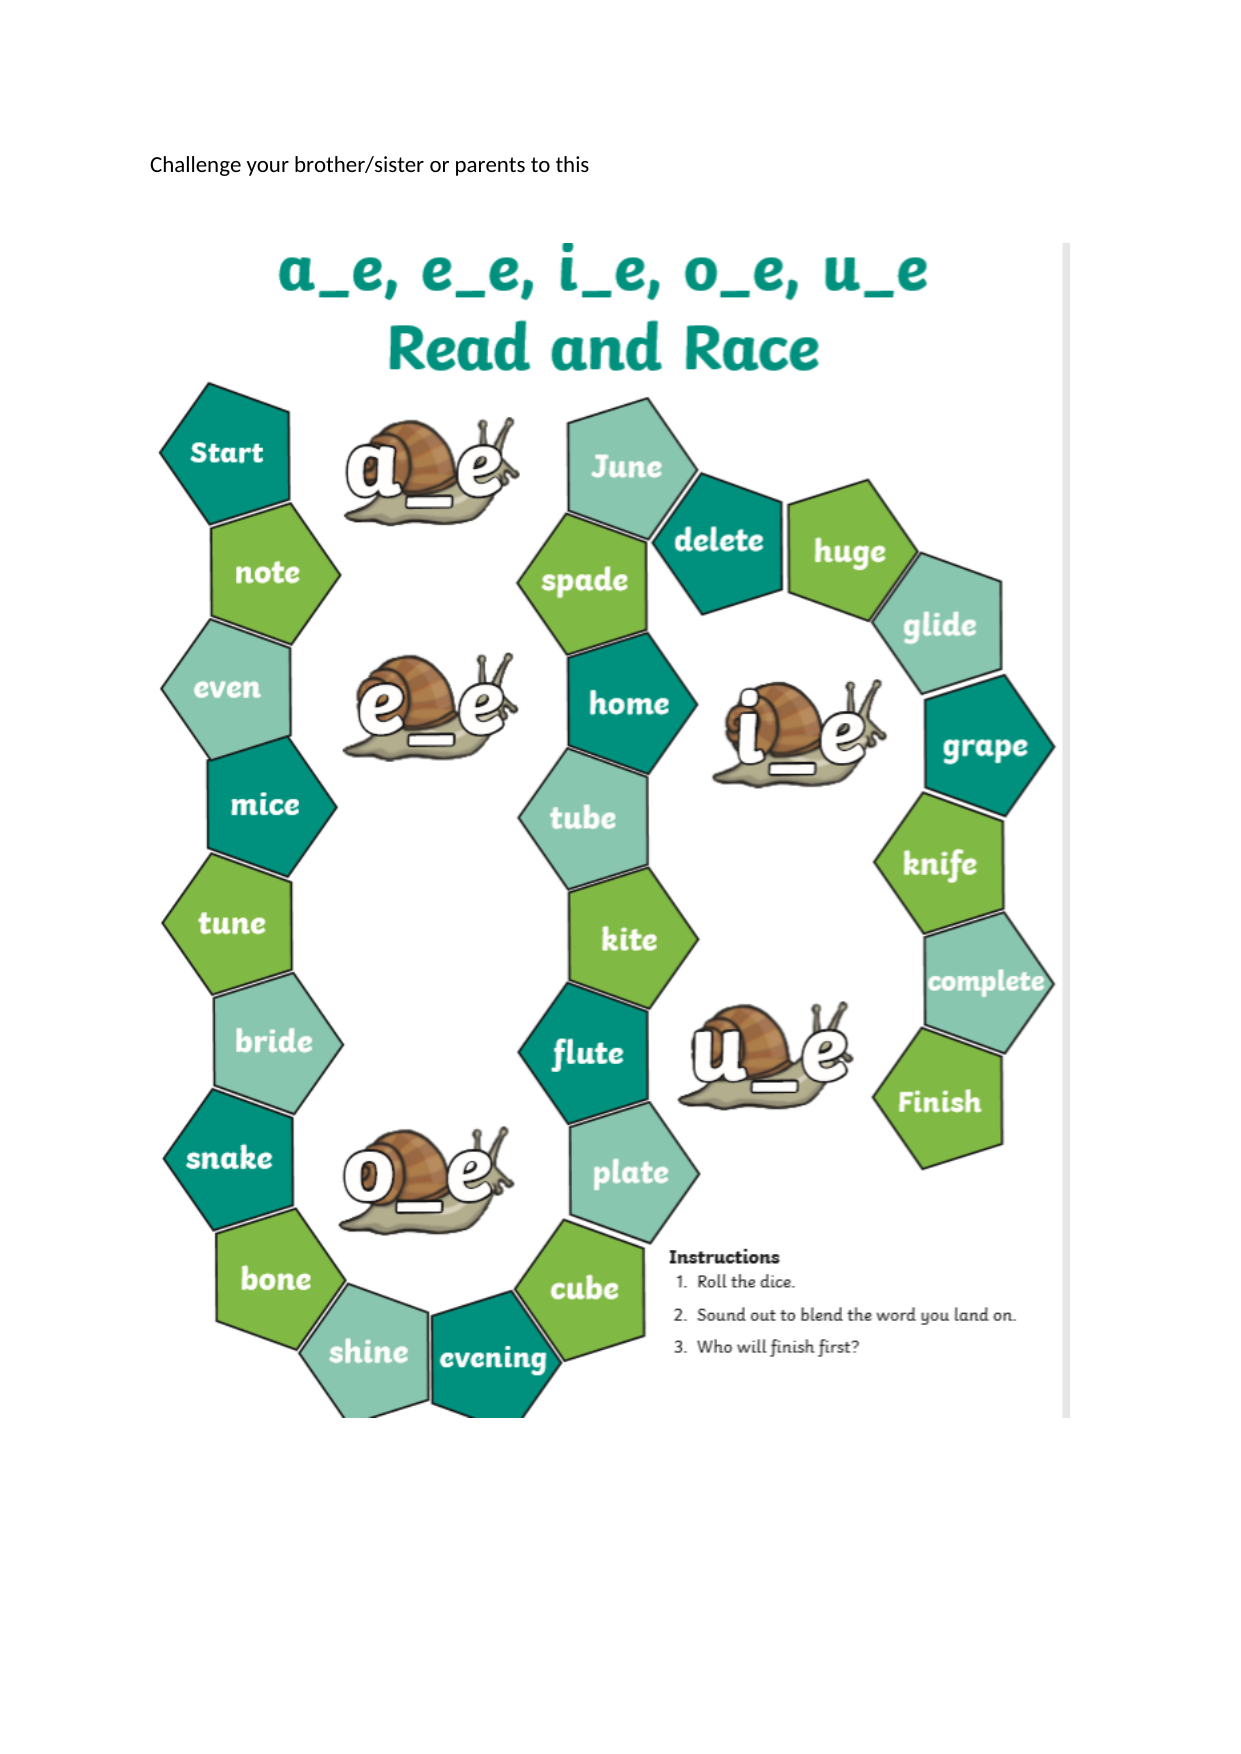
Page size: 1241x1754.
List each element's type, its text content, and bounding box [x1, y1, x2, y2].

text Challenge your brother/sister or parents to this [150, 150, 1090, 178]
picture [130, 243, 1071, 1418]
